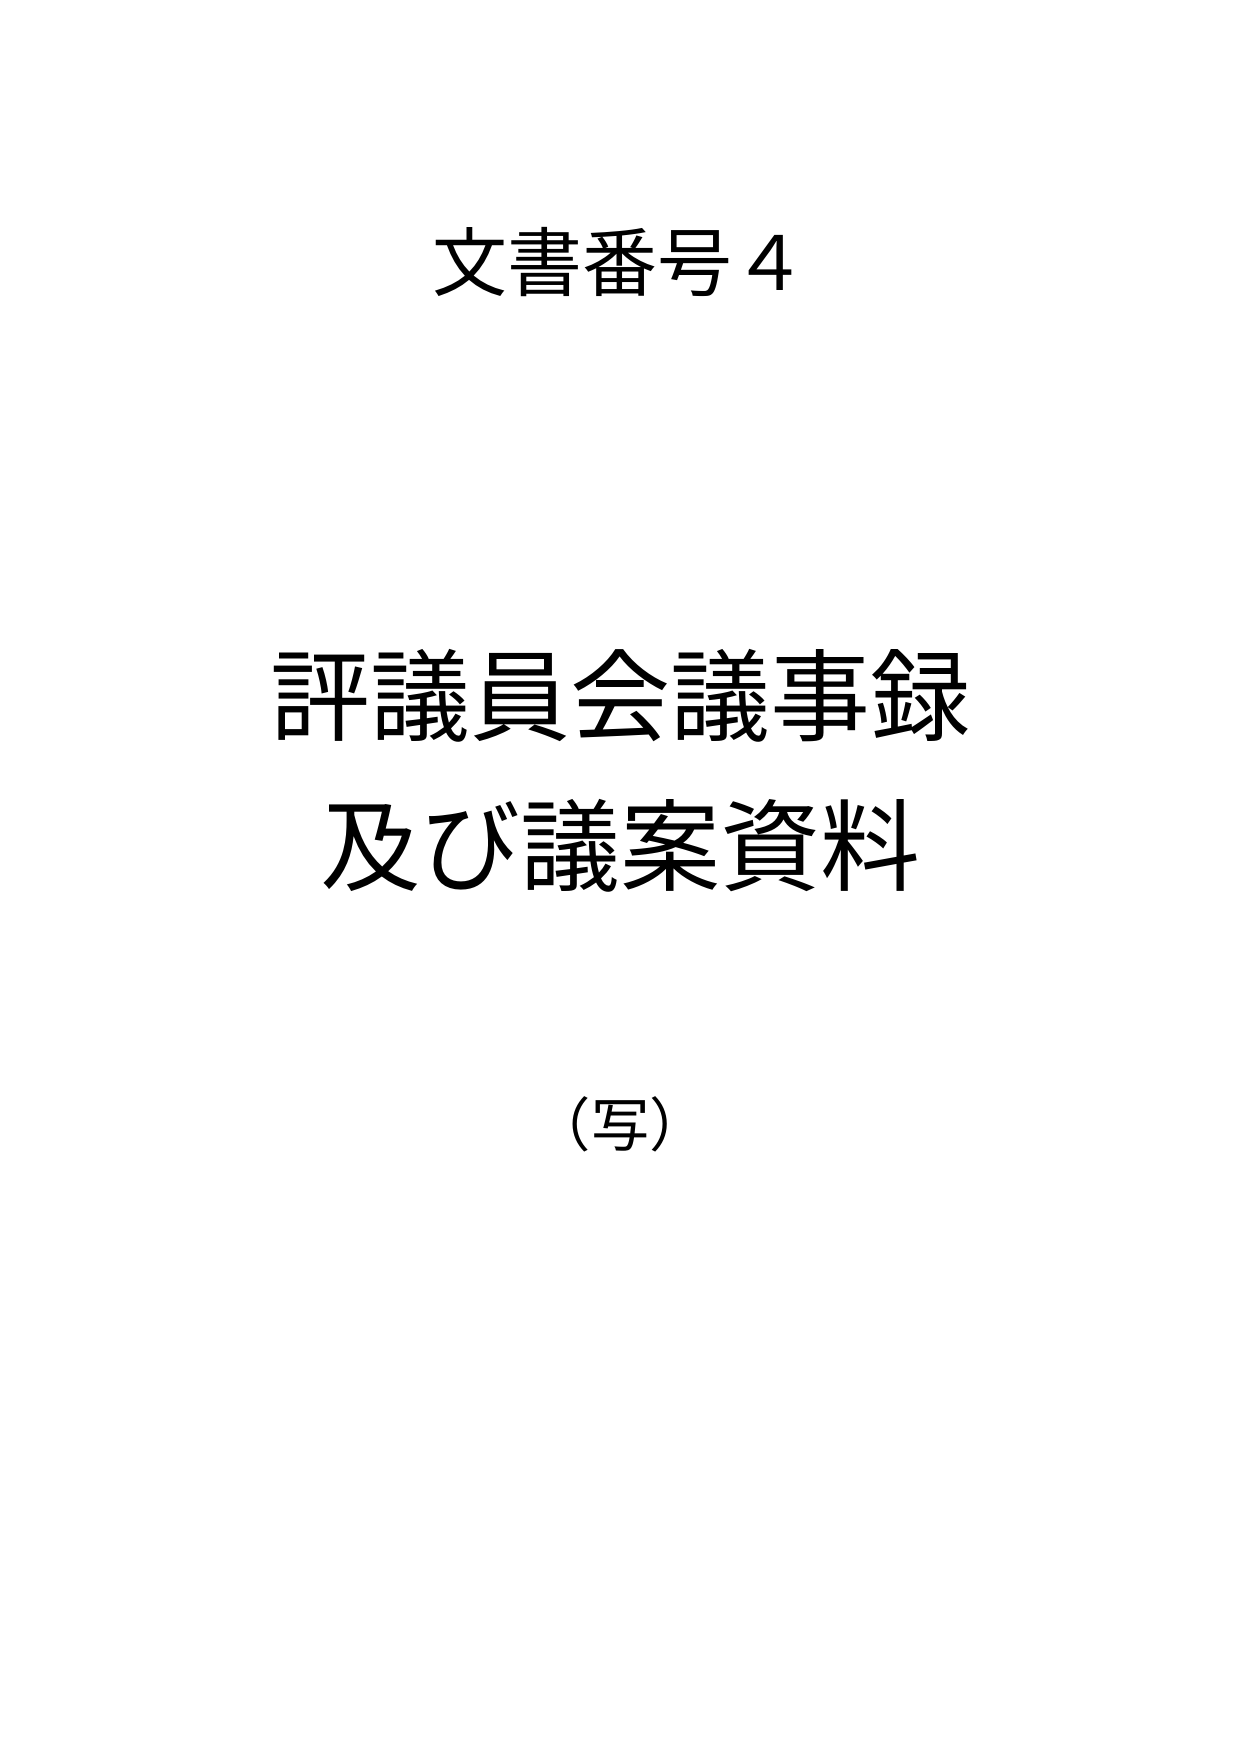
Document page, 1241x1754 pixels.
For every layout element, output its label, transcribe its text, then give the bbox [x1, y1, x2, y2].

text （写） [118, 1064, 1122, 1177]
text 文書番号４ [118, 202, 1122, 314]
text 及び議案資料 [118, 764, 1122, 914]
text 評議員会議事録 [118, 614, 1122, 764]
